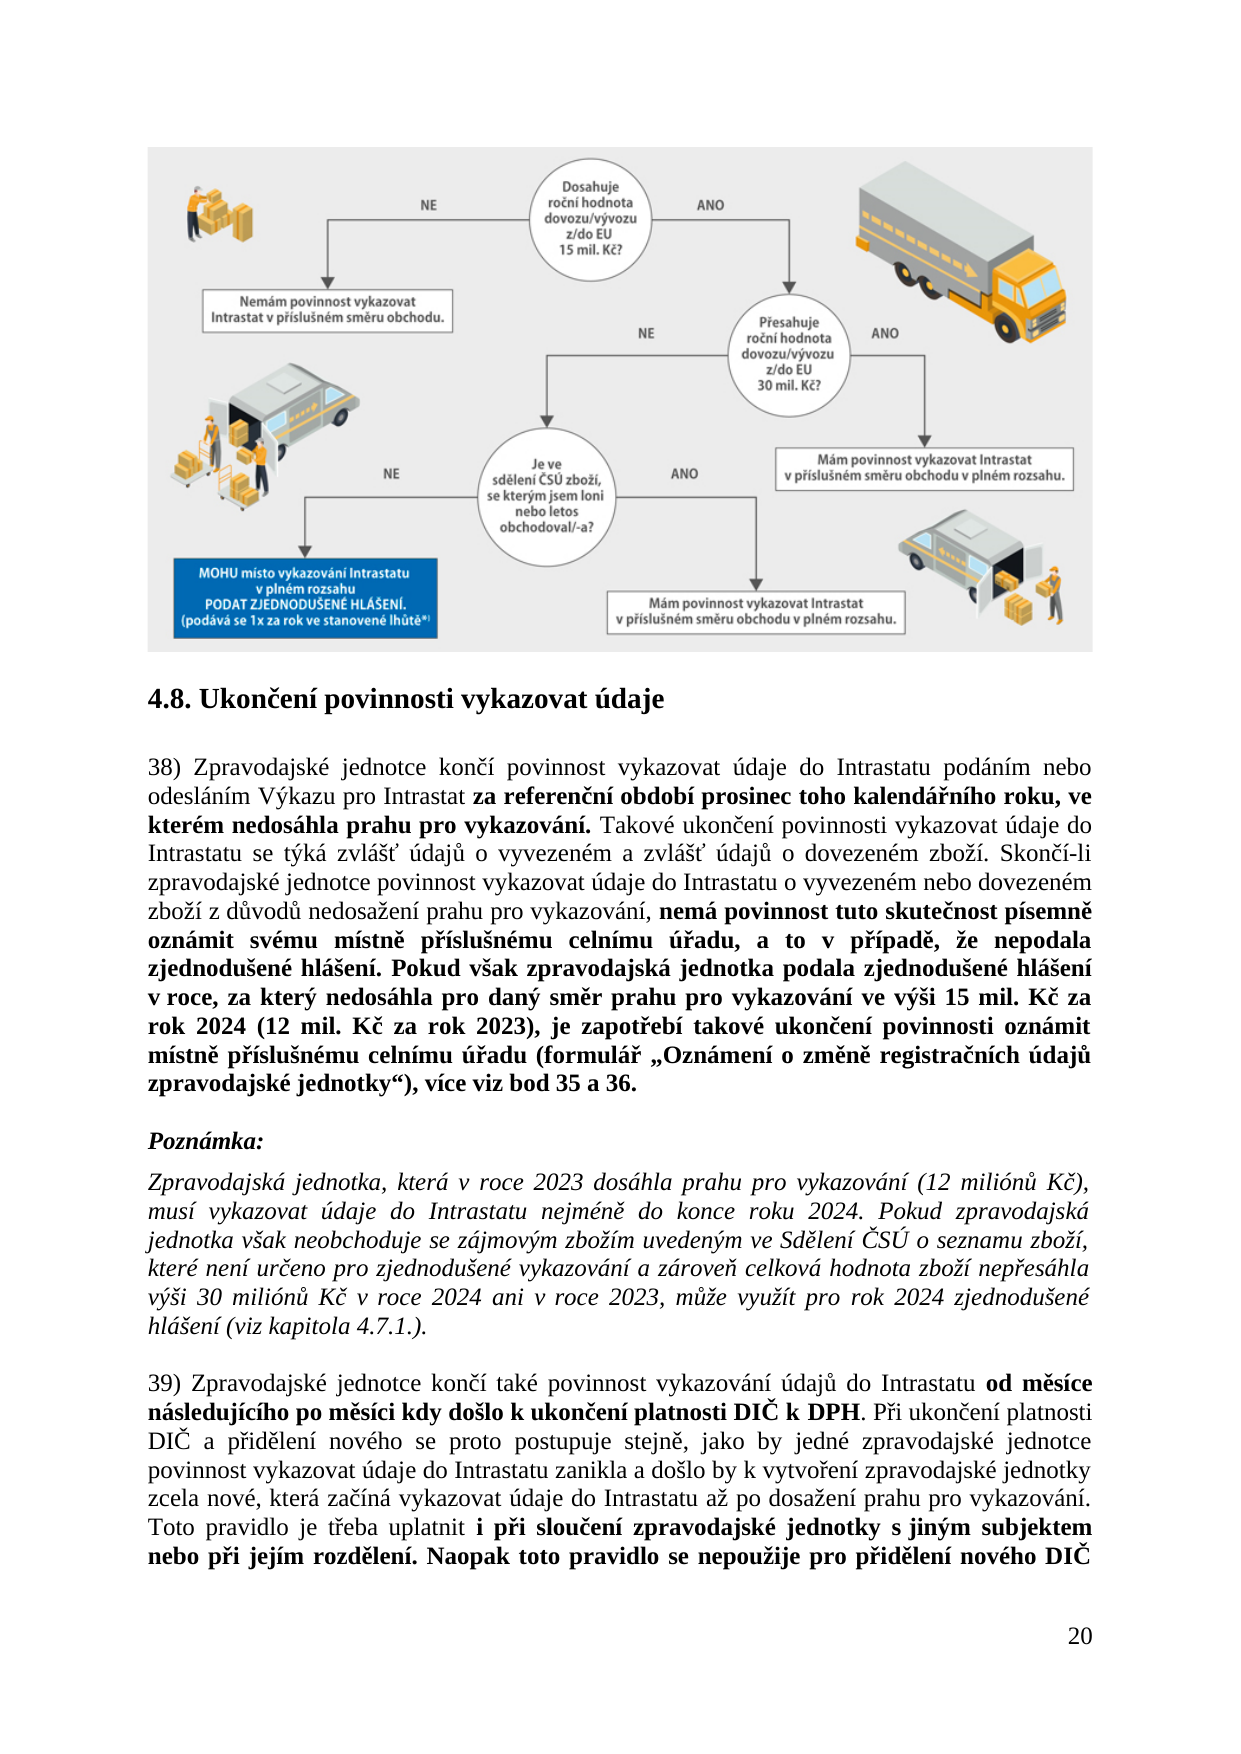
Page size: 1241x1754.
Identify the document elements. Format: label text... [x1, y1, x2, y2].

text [148, 1368, 1092, 1570]
picture [147, 147, 1093, 652]
text Zpravodajská jednotka, která v roce 2023 dosáhla prahu pro vykazování (12 miliónů Kč), musí vykazovat údaje do Intrastatu nejméně do konce roku 2024. Pokud zpravodajská jednotka však neobchoduje se zájmovým zbožím uvedeným ve Sdělení ČSÚ o seznamu zboží, které není určeno pro zjednodušené vykazování a zároveň celková hodnota zboží nepřesáhla výši 30 miliónů Kč v roce 2024 ani v roce 2023, může využít pro rok 2024 zjednodušené hlášení (viz kapitola 4.7.1.). [148, 1167, 1092, 1340]
text 38) Zpravodajské jednotce končí povinnost vykazovat údaje do Intrastatu podáním nebo odesláním Výkazu pro Intrastat za referenční období prosinec toho kalendářního roku, ve kterém nedosáhla prahu pro vykazování. Takové ukončení povinnosti vykazovat údaje do Intrastatu se týká zvlášť údajů o vyvezeném a zvlášť údajů o dovezeném zboží. Skončí-li zpravodajské jednotce povinnost vykazovat údaje do Intrastatu o vyvezeném nebo dovezeném zboží z důvodů nedosažení prahu pro vykazování, nemá povinnost tuto skutečnost písemně oznámit svému místně příslušnému celnímu úřadu, a to v případě, že nepodala zjednodušené hlášení. Pokud však zpravodajská jednotka podala zjednodušené hlášení v roce, za který nedosáhla pro daný směr prahu pro vykazování ve výši 15 mil. Kč za rok 2024 (12 mil. Kč za rok 2023), je zapotřebí takové ukončení povinnosti oznámit místně příslušnému celnímu úřadu (formulář „Oznámení o změně registračních údajů zpravodajské jednotky“), více viz bod 35 a 36. [148, 752, 1092, 1097]
text Poznámka: [148, 1126, 1092, 1155]
subtitle 4.8. Ukončení povinnosti vykazovat údaje [148, 681, 1092, 715]
